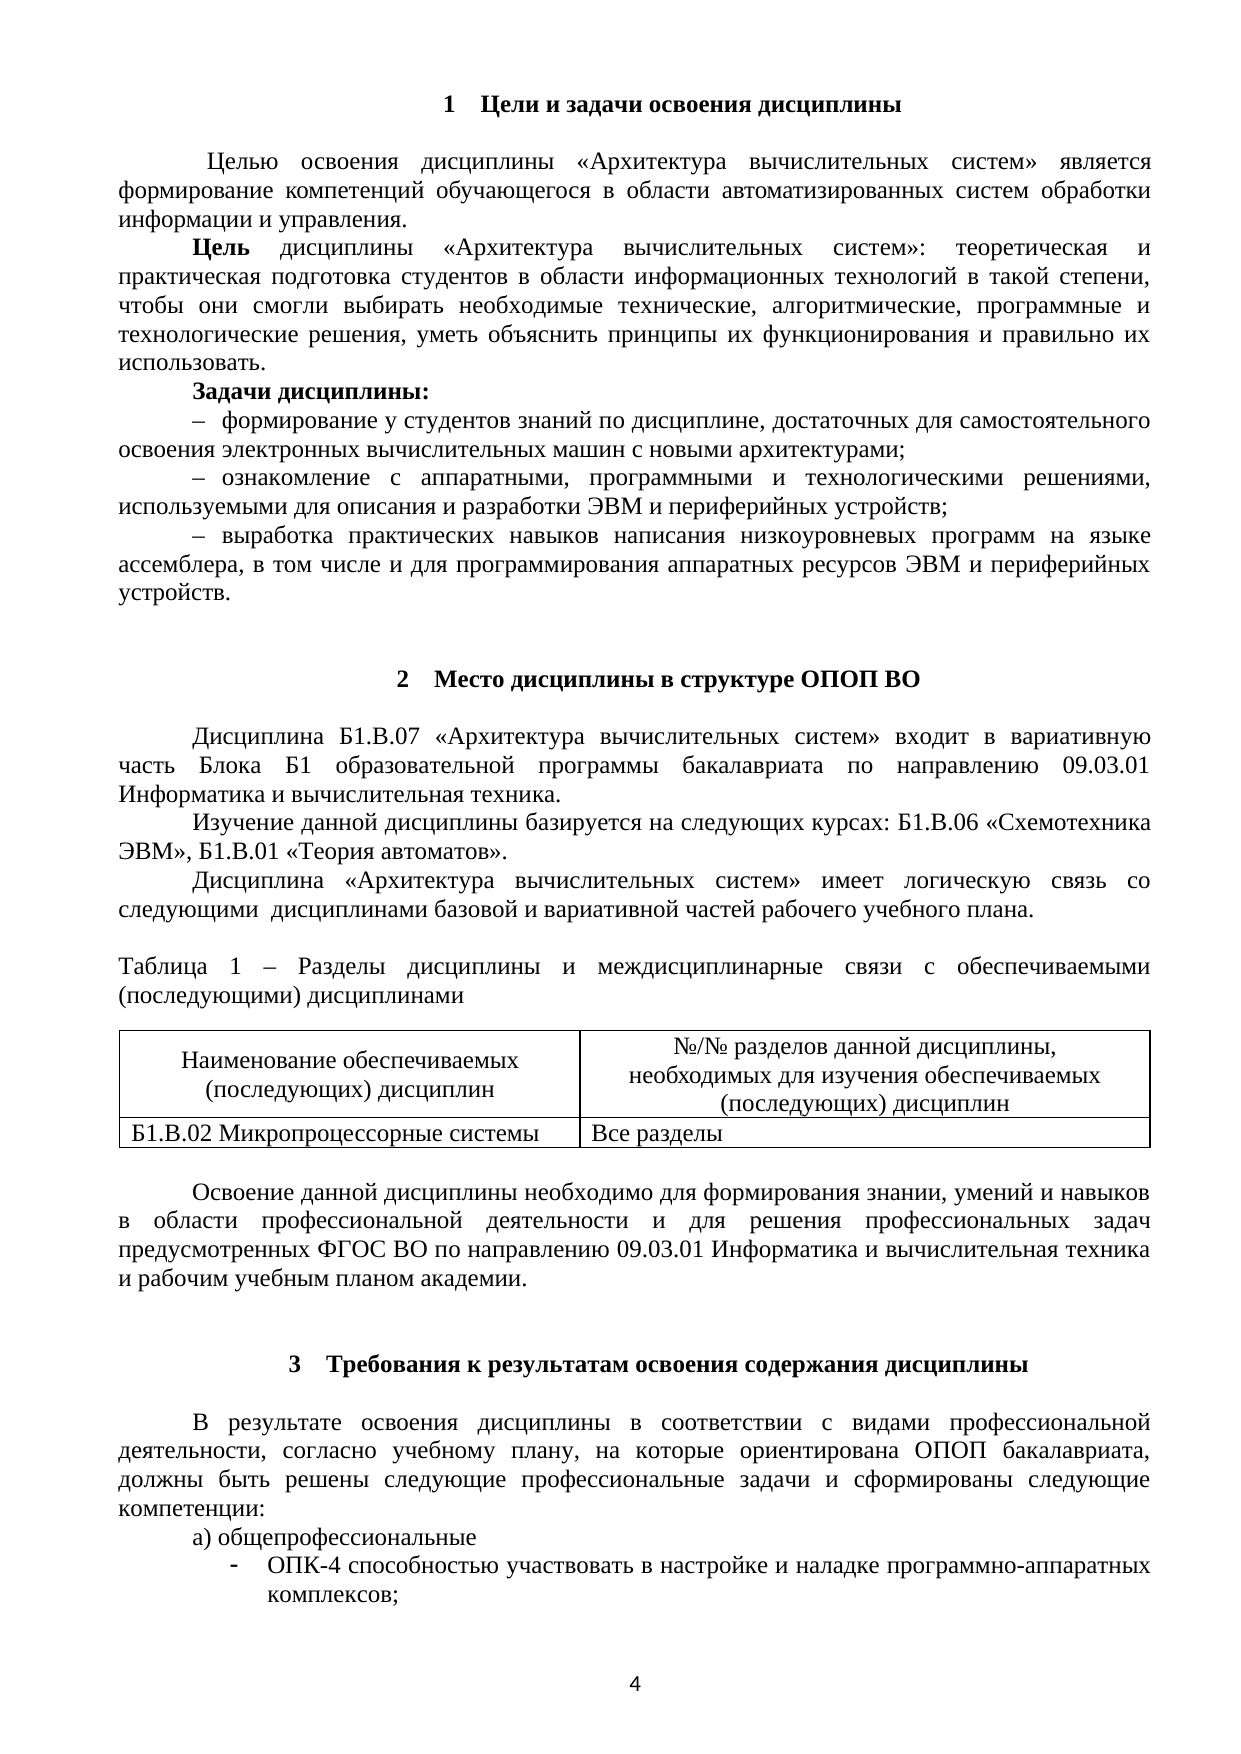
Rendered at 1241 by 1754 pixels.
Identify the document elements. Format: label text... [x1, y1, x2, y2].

text В результате освоения дисциплины в соответствии с видами профессиональной деятельности, согласно учебному плану, на которые ориентирована ОПОП бакалавриата, должны быть решены следующие профессиональные задачи и сформированы следующие компетенции: [118, 1407, 1152, 1522]
table_cell Все разделы [581, 1118, 1149, 1147]
table_cell Б1.В.02 Микропроцессорные системы [120, 1118, 579, 1147]
text Таблица 1 – Разделы дисциплины и междисциплинарные связи с обеспечиваемыми (последующими) дисциплинами [118, 951, 1152, 1009]
list Требования к результатам освоения содержания дисциплины [165, 1349, 1152, 1378]
list ОПК-4 способностью участвовать в настройке и наладке программно-аппаратных комплексов; [229, 1551, 1152, 1608]
text Целью освоения дисциплины «Архитектура вычислительных систем» является формирование компетенций обучающегося в области автоматизированных систем обработки информации и управления. [118, 146, 1152, 232]
list формирование у студентов знаний по дисциплине, достаточных для самостоятельного освоения электронных вычислительных машин с новыми архитектурами; [118, 405, 1152, 462]
text Освоение данной дисциплины необходимо для формирования знании, умений и навыков в области профессиональной деятельности и для решения профессиональных задач предусмотренных ФГОС ВО по направлению 09.03.01 Информатика и вычислительная техника и рабочим учебным планом академии. [118, 1177, 1152, 1292]
list ознакомление с аппаратными, программными и технологическими решениями, используемыми для описания и разработки ЭВМ и периферийных устройств; [118, 462, 1152, 520]
list выработка практических навыков написания низкоуровневых программ на языке ассемблера, в том числе и для программирования аппаратных ресурсов ЭВМ и периферийных устройств. [118, 520, 1152, 606]
text Задачи дисциплины: [118, 376, 1152, 405]
list Место дисциплины в структуре ОПОП ВО [165, 664, 1152, 692]
list Цели и задачи освоения дисциплины [193, 89, 1152, 117]
text Дисциплина «Архитектура вычислительных систем» имеет логическую связь со следующими дисциплинами базовой и вариативной частей рабочего учебного плана. [118, 865, 1152, 922]
text а) общепрофессиональные [118, 1522, 1152, 1551]
table_header №/№ разделов данной дисциплины, необходимых для изучения обеспечиваемых (последующих) дисциплин [581, 1031, 1149, 1117]
table_header Наименование обеспечиваемых (последующих) дисциплин [120, 1031, 579, 1117]
text Изучение данной дисциплины базируется на следующих курсах: Б1.В.06 «Схемотехника ЭВМ», Б1.В.01 «Теория автоматов». [118, 807, 1152, 865]
text Цель дисциплины «Архитектура вычислительных систем»: теоретическая и практическая подготовка студентов в области информационных технологий в такой степени, чтобы они смогли выбирать необходимые технические, алгоритмические, программные и технологические решения, уметь объяснить принципы их функционирования и правильно их использовать. [118, 232, 1152, 376]
text Дисциплина Б1.В.07 «Архитектура вычислительных систем» входит в вариативную часть Блока Б1 образовательной программы бакалавриата по направлению 09.03.01 Информатика и вычислительная техника. [118, 721, 1152, 807]
